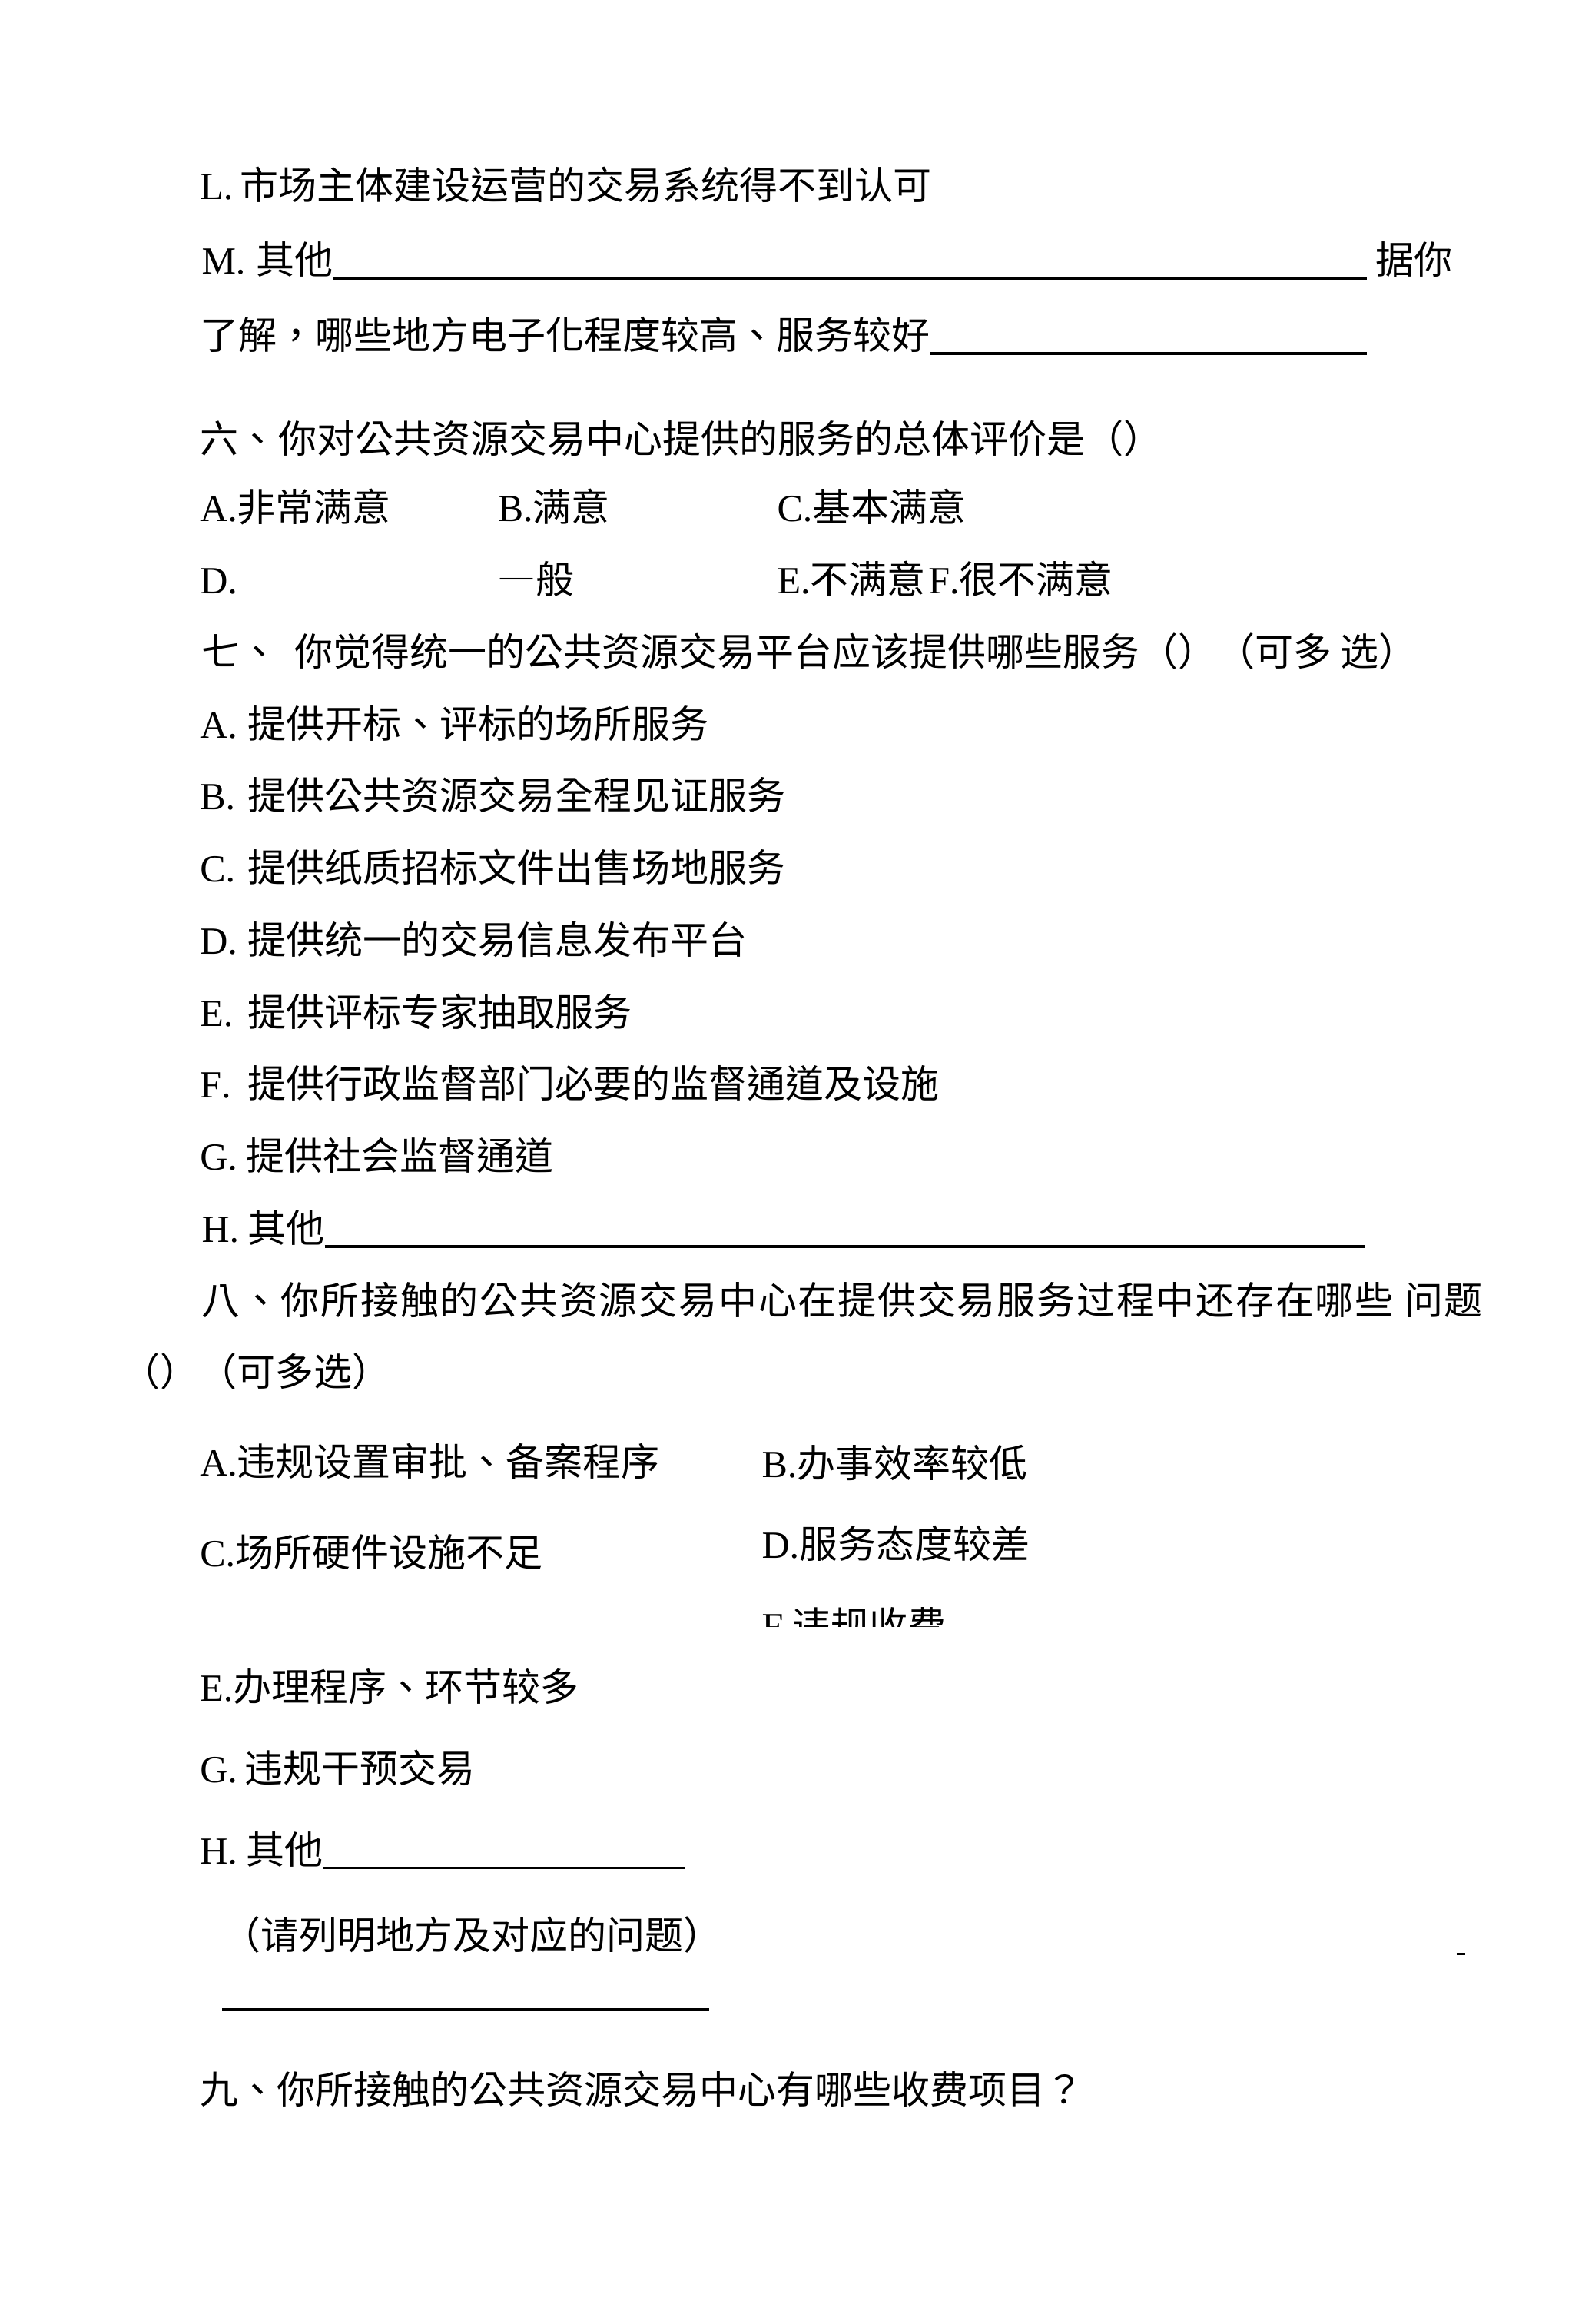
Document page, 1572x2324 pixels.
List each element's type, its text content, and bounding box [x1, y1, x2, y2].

text 九、你所接触的公共资源交易中心有哪些收费项目？ [121, 2059, 1485, 2115]
text （请列明地方及对应的问题） [222, 1905, 1485, 2017]
list —般 E.不满意 F.很不满意 [121, 536, 1485, 608]
list 提供开标、评标的场所服务 [121, 680, 1485, 752]
text 七、 你觉得统一的公共资源交易平台应该提供哪些服务（）（可多 选） [121, 608, 1485, 680]
list 其他 [121, 1184, 1485, 1257]
text 八、你所接触的公共资源交易中心在提供交易服务过程中还存在哪些 问题（）（可多选） [121, 1257, 1485, 1400]
text C.场所硬件设施不足 [121, 1522, 1485, 1577]
list 提供社会监督通道 [121, 1112, 1485, 1184]
list 其他 据你了解，哪些地方电子化程度较高、服务较好 [200, 214, 1485, 364]
list 违规干预交易 [121, 1738, 1485, 1793]
list 市场主体建设运营的交易系统得不到认可 [121, 141, 1485, 214]
list 提供公共资源交易全程见证服务 [121, 752, 1485, 824]
text A.非常满意 B.满意 C.基本满意 [121, 464, 1485, 536]
list 提供行政监督部门必要的监督通道及设施 [121, 1041, 1485, 1112]
text A.违规设置审批、备案程序 [121, 1431, 1485, 1486]
text E.办理程序、环节较多 [121, 1656, 1485, 1712]
text 六、 你对公共资源交易中心提供的服务的总体评价是（） [121, 408, 1485, 464]
list 提供纸质招标文件出售场地服务 [121, 824, 1485, 896]
list 其他 [121, 1819, 1485, 1874]
list 提供评标专家抽取服务 [121, 968, 1485, 1041]
list 提供统一的交易信息发布平台 [121, 896, 1485, 968]
